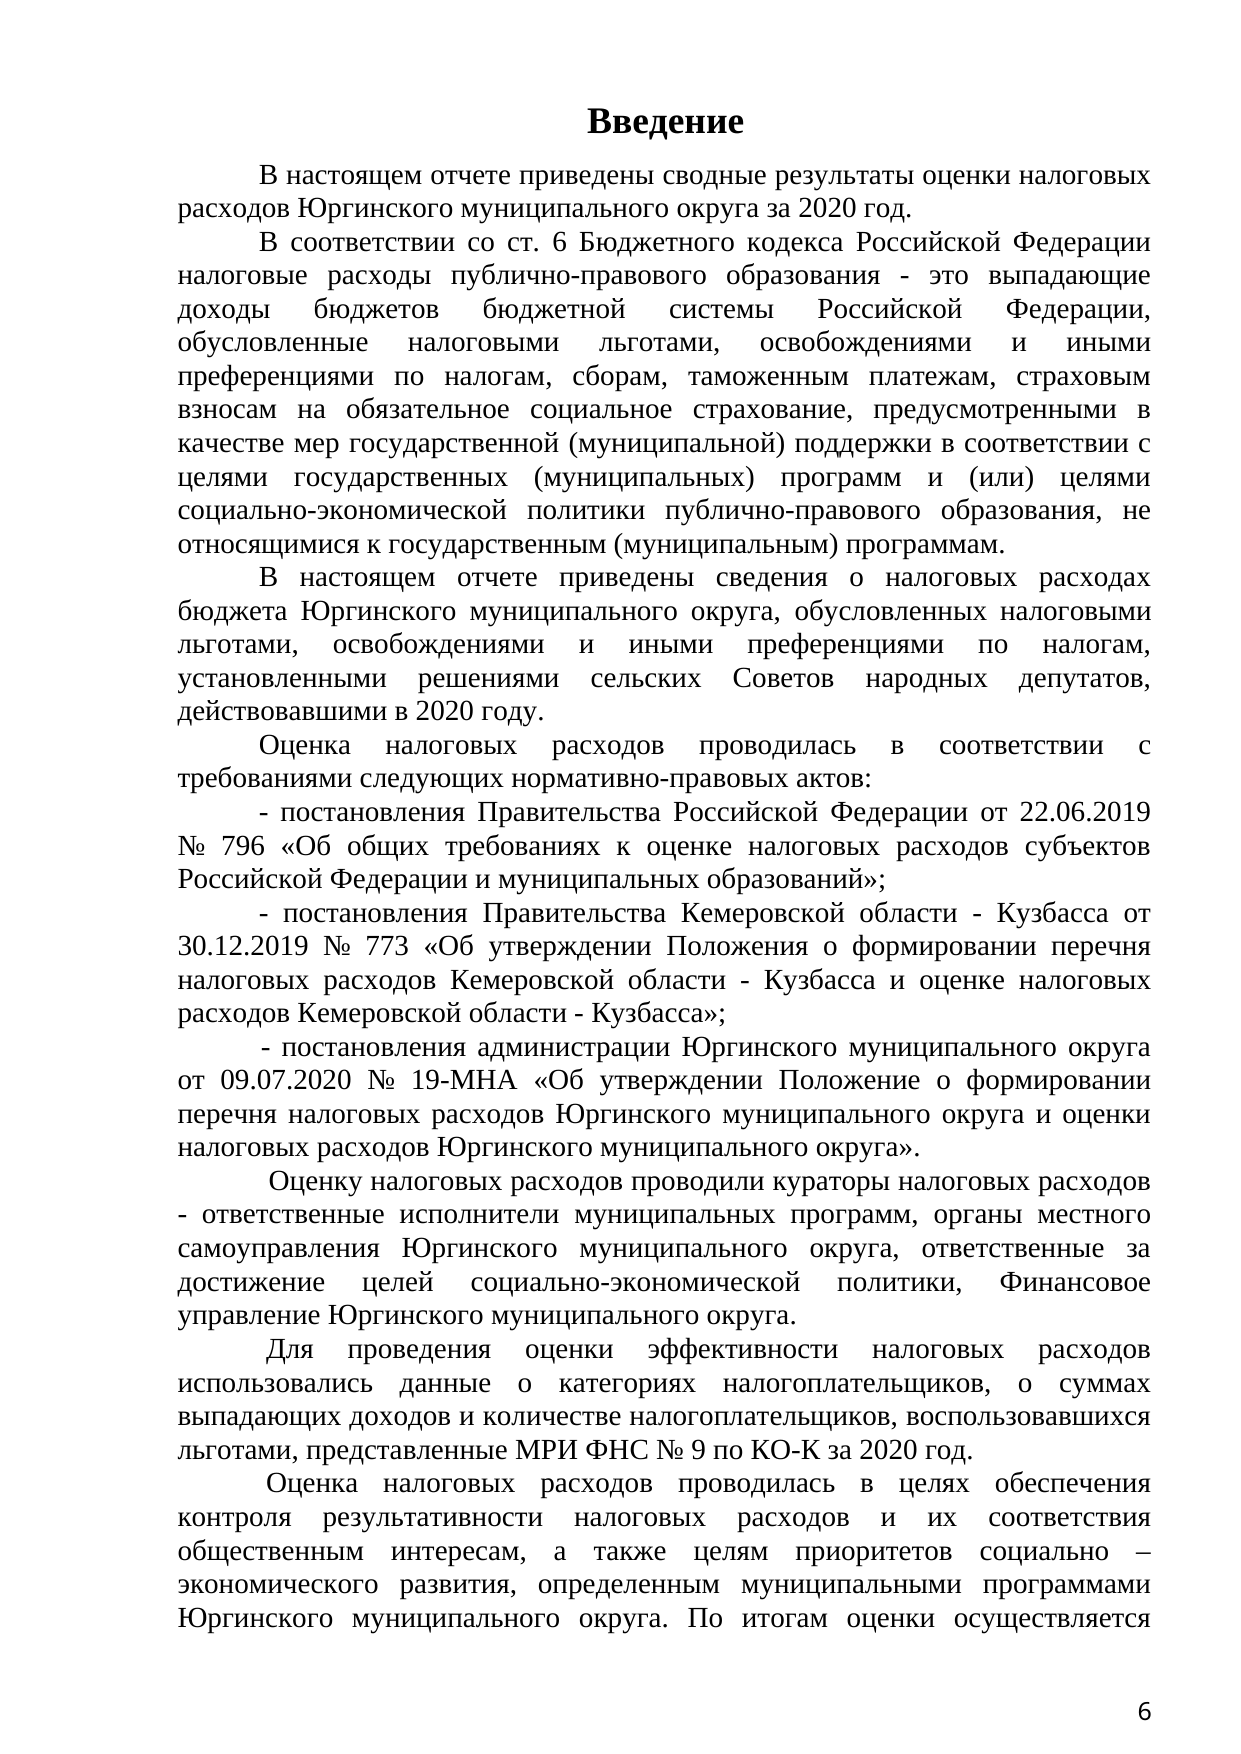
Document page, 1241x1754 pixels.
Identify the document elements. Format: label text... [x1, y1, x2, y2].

text В соответствии со ст. 6 Бюджетного кодекса Российской Федерации налоговые расходы публично-правового образования - это выпадающие доходы бюджетов бюджетной системы Российской Федерации, обусловленные налоговыми льготами, освобождениями и иными преференциями по налогам, сборам, таможенным платежам, страховым взносам на обязательное социальное страхование, предусмотренными в качестве мер государственной (муниципальной) поддержки в соответствии с целями государственных (муниципальных) программ и (или) целями социально-экономической политики публично-правового образования, не относящимися к государственным (муниципальным) программам. [177, 224, 1152, 560]
text В настоящем отчете приведены сведения о налоговых расходах бюджета Юргинского муниципального округа, обусловленных налоговыми льготами, освобождениями и иными преференциями по налогам, установленными решениями сельских Советов народных депутатов, действовавшими в 2020 году. [177, 560, 1152, 728]
text - постановления Правительства Кемеровской области - Кузбасса от 30.12.2019 № 773 «Об утверждении Положения о формировании перечня налоговых расходов Кемеровской области - Кузбасса и оценке налоговых расходов Кемеровской области - Кузбасса»; [177, 895, 1152, 1029]
text Для проведения оценки эффективности налоговых расходов использовались данные о категориях налогоплательщиков, о суммах выпадающих доходов и количестве налогоплательщиков, воспользовавшихся льготами, представленные МРИ ФНС № 9 по КО-К за 2020 год. [177, 1331, 1152, 1466]
text Оценка налоговых расходов проводилась в соответствии с требованиями следующих нормативно-правовых актов: [177, 728, 1152, 795]
text В настоящем отчете приведены сводные результаты оценки налоговых расходов Юргинского муниципального округа за 2020 год. [177, 157, 1152, 224]
text - постановления Правительства Российской Федерации от 22.06.2019 № 796 «Об общих требованиях к оценке налоговых расходов субъектов Российской Федерации и муниципальных образований»; [177, 795, 1152, 895]
text - постановления администрации Юргинского муниципального округа от 09.07.2020 № 19-МНА «Об утверждении Положение о формировании перечня налоговых расходов Юргинского муниципального округа и оценки налоговых расходов Юргинского муниципального округа». [177, 1029, 1152, 1164]
text Оценку налоговых расходов проводили кураторы налоговых расходов - ответственные исполнители муниципальных программ, органы местного самоуправления Юргинского муниципального округа, ответственные за достижение целей социально-экономической политики, Финансовое управление Юргинского муниципального округа. [177, 1164, 1152, 1331]
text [177, 1466, 1152, 1633]
text Введение [179, 103, 1152, 141]
